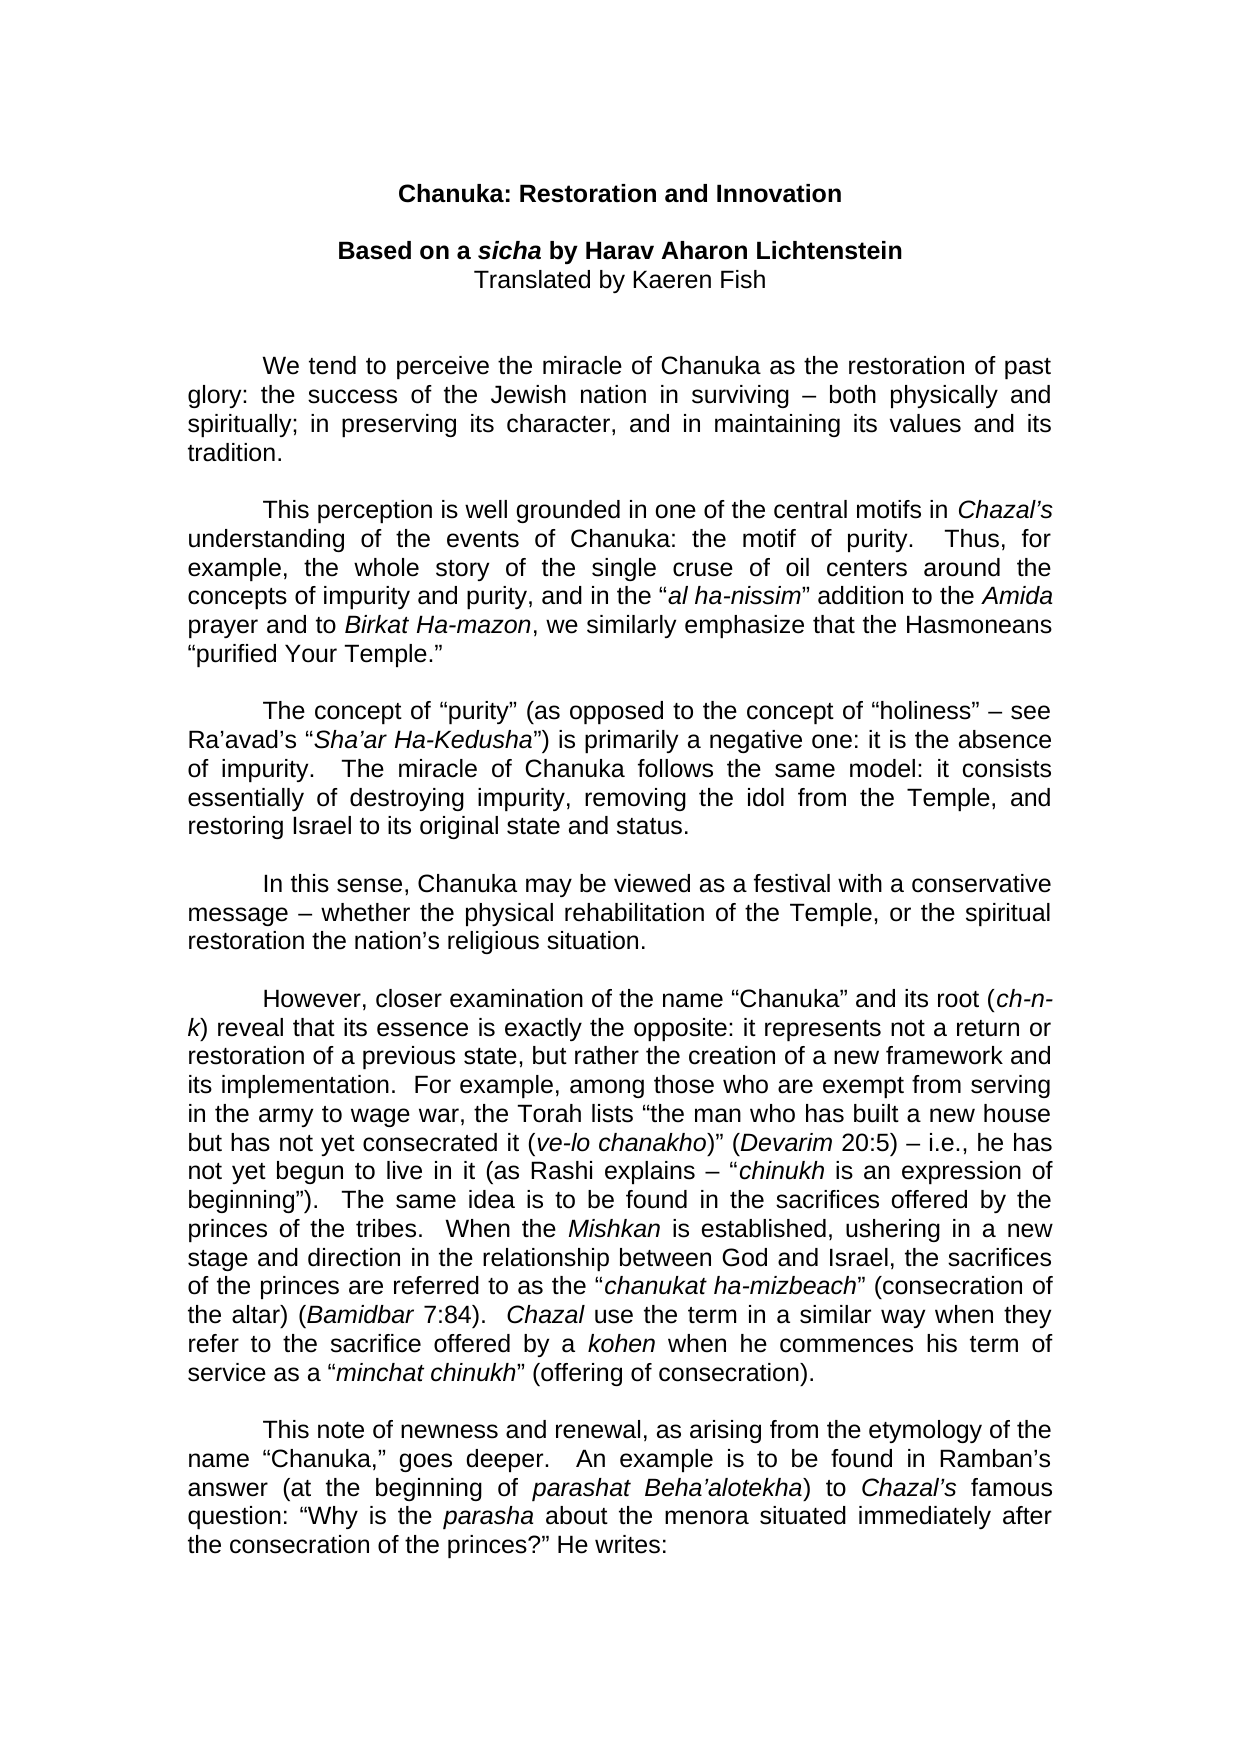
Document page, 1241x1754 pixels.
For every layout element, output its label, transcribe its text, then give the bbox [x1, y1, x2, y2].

text Chanuka: Restoration and Innovation [187, 179, 1053, 207]
text In this sense, Chanuka may be viewed as a festival with a conservative message – whether the physical rehabilitation of the , or the spiritual restoration the nation’s religious situation. [187, 869, 1053, 955]
text Translated by [187, 265, 1053, 294]
text This perception is well grounded in one of the central motifs in Chazal’s understanding of the events of Chanuka: the motif of purity. Thus, for example, the whole story of the single cruse of oil centers around the concepts of impurity and purity, and in the “al ha-nissim” addition to the Amida prayer and to Birkat Ha-mazon, we similarly emphasize that the Hasmoneans “purified Your Temple.” [187, 495, 1053, 667]
text Based on a sicha by Harav [187, 236, 1053, 265]
text However, closer examination of the name “Chanuka” and its root (ch-n-k) reveal that its essence is exactly the opposite: it represents not a return or restoration of a previous state, but rather the creation of a new framework and its implementation. For example, among those who are exempt from serving in the army to wage war, the Torah lists “the man who has built a new house but has not yet consecrated it (ve-lo chanakho)” (Devarim 20:5) – i.e., he has not yet begun to live in it (as Rashi explains – “chinukh is an expression of beginning”). The same idea is to be found in the sacrifices offered by the princes of the tribes. When the Mishkan is established, ushering in a new stage and direction in the relationship between God and , the sacrifices of the princes are referred to as the “chanukat ha-mizbeach” (consecration of the altar) (Bamidbar 7:84). Chazal use the term in a similar way when they refer to the sacrifice offered by a kohen when he commences his term of service as a “minchat chinukh” (offering of consecration). [187, 984, 1053, 1386]
text The concept of “purity” (as opposed to the concept of “holiness” – see Ra’avad’s “Sha’ar Ha-Kedusha”) is primarily a negative one: it is the absence of impurity. The miracle of Chanuka follows the same model: it consists essentially of destroying impurity, removing the idol from the , and restoring to its original state and status. [187, 696, 1053, 840]
text We tend to perceive the miracle of Chanuka as the restoration of past glory: the success of the Jewish nation in surviving – both physically and spiritually; in preserving its character, and in maintaining its values and its tradition. [187, 351, 1053, 466]
text This note of newness and renewal, as arising from the etymology of the name “Chanuka,” goes deeper. An example is to be found in Ramban’s answer (at the beginning of parashat Beha’alotekha) to Chazal’s famous question: “Why is the parasha about the menora situated immediately after the consecration of the princes?” He writes: [187, 1415, 1053, 1559]
